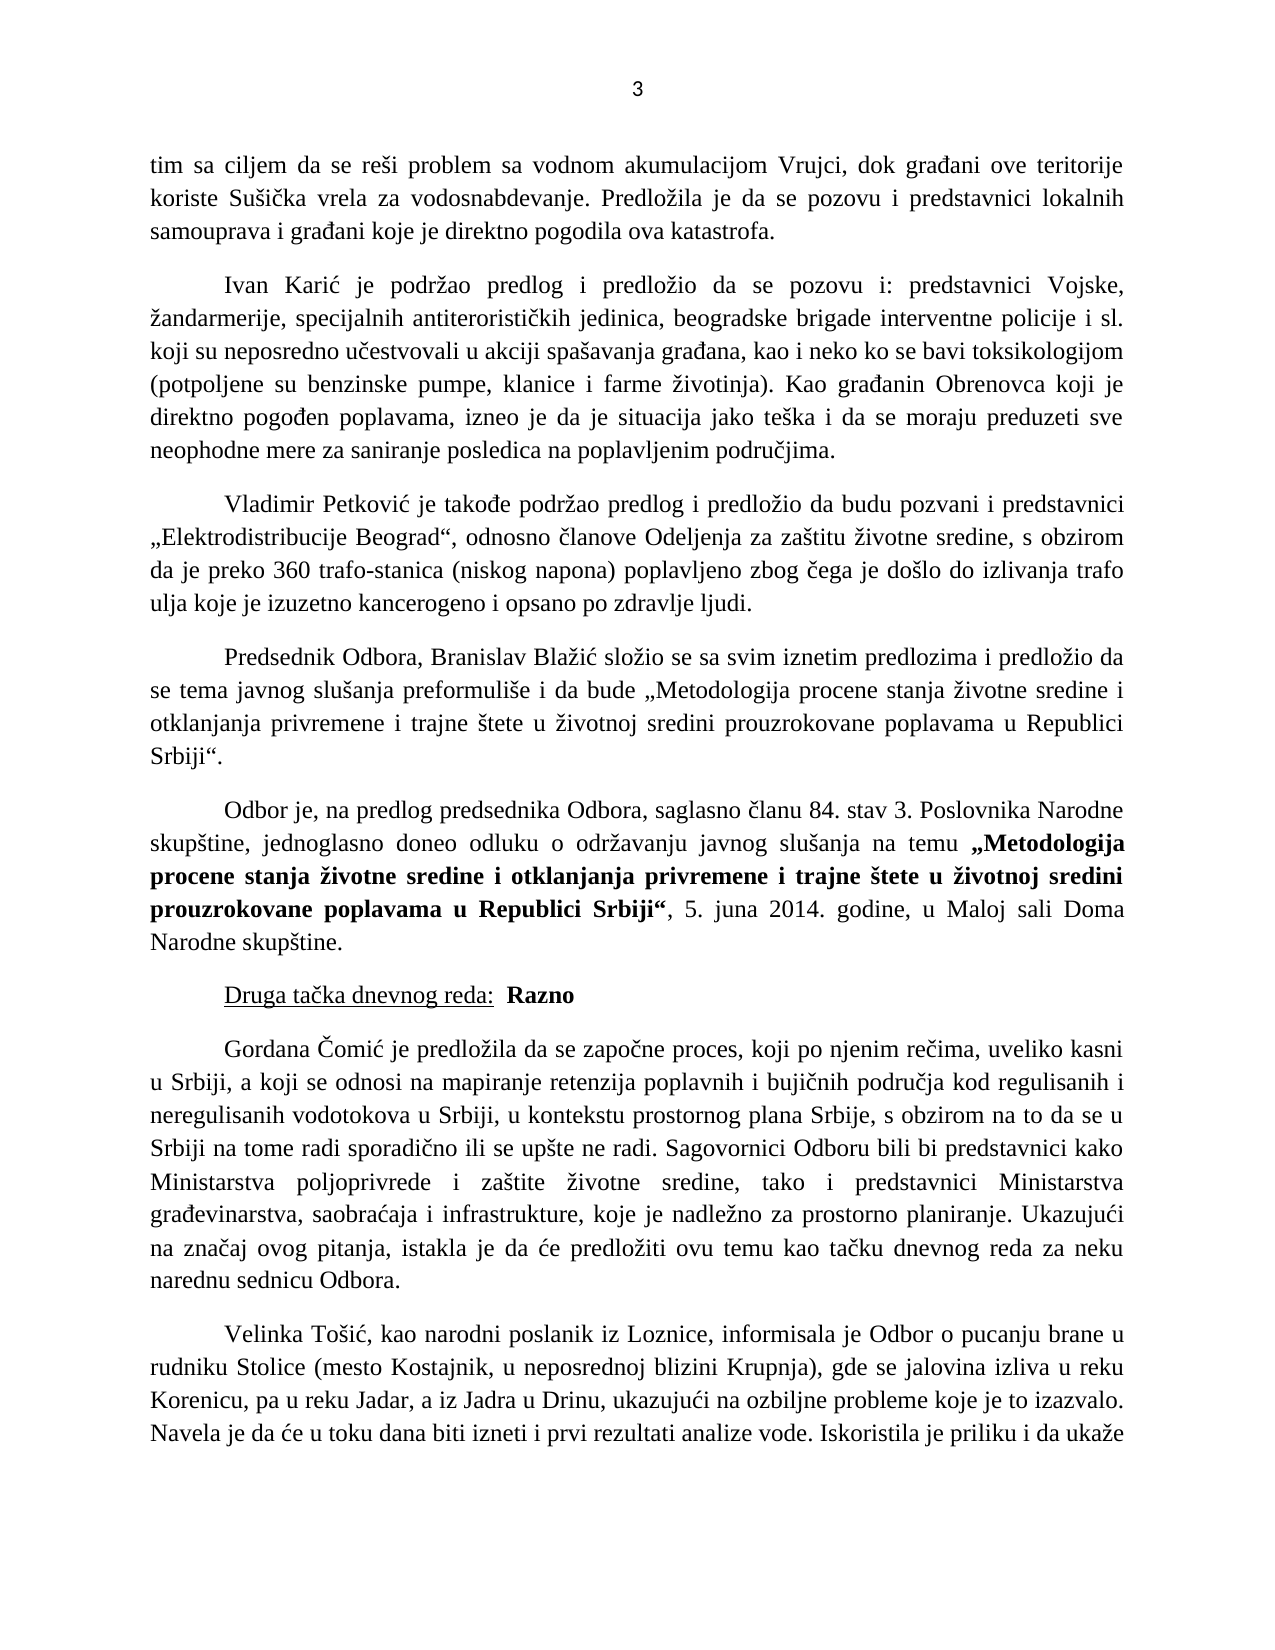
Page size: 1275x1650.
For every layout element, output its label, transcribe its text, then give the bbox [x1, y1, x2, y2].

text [150, 1319, 1125, 1447]
text Odbor je, na predlog predsednika Odbora, saglasno članu 84. stav 3. Poslovnika Narodne skupštine, jednoglasno doneo odluku o održavanju javnog slušanja na temu „Metodologija procene stanja životne sredine i otklanjanja privremene i trajne štete u životnoj sredini prouzrokovane poplavama u Republici Srbiji“, 5. juna 2014. godine, u Maloj sali Doma Narodne skupštine. [150, 795, 1125, 956]
text Vladimir Petković je takođe podržao predlog i predložio da budu pozvani i predstavnici „Elektrodistribucije Beograd“, odnosno članove Odeljenja za zaštitu životne sredine, s obzirom da je preko 360 trafo-stanica (niskog napona) poplavljeno zbog čega je došlo do izlivanja trafo ulja koje je izuzetno kancerogeno i opsano po zdravlje ljudi. [150, 489, 1125, 617]
text Predsednik Odbora, Branislav Blažić složio se sa svim iznetim predlozima i predložio da se tema javnog slušanja preformuliše i da bude „Metodologija procene stanja životne sredine i otklanjanja privremene i trajne štete u životnoj sredini prouzrokovane poplavama u Republici Srbiji“. [150, 642, 1125, 769]
text Druga tačka dnevnog reda: Razno [150, 981, 1125, 1009]
text Gordana Čomić je predložila da se započne proces, koji po njenim rečima, uveliko kasni u Srbiji, a koji se odnosi na mapiranje retenzija poplavnih i bujičnih područja kod regulisanih i neregulisanih vodotokova u Srbiji, u kontekstu prostornog plana Srbije, s obzirom na to da se u Srbiji na tome radi sporadično ili se upšte ne radi. Sagovornici Odboru bili bi predstavnici kako Ministarstva poljoprivrede i zaštite životne sredine, tako i predstavnici Ministarstva građevinarstva, saobraćaja i infrastrukture, koje je nadležno za prostorno planiranje. Ukazujući na značaj ovog pitanja, istakla je da će predložiti ovu temu kao tačku dnevnog reda za neku narednu sednicu Odbora. [150, 1034, 1125, 1294]
text Ivan Karić je podržao predlog i predložio da se pozovu i: predstavnici Vojske, žandarmerije, specijalnih antiterorističkih jedinica, beogradske brigade interventne policije i sl. koji su neposredno učestvovali u akciji spašavanja građana, kao i neko ko se bavi toksikologijom (potpoljene su benzinske pumpe, klanice i farme životinja). Kao građanin Obrenovca koji je direktno pogođen poplavama, izneo je da je situacija jako teška i da se moraju preduzeti sve neophodne mere za saniranje posledica na poplavljenim područjima. [150, 270, 1125, 464]
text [150, 150, 1125, 245]
